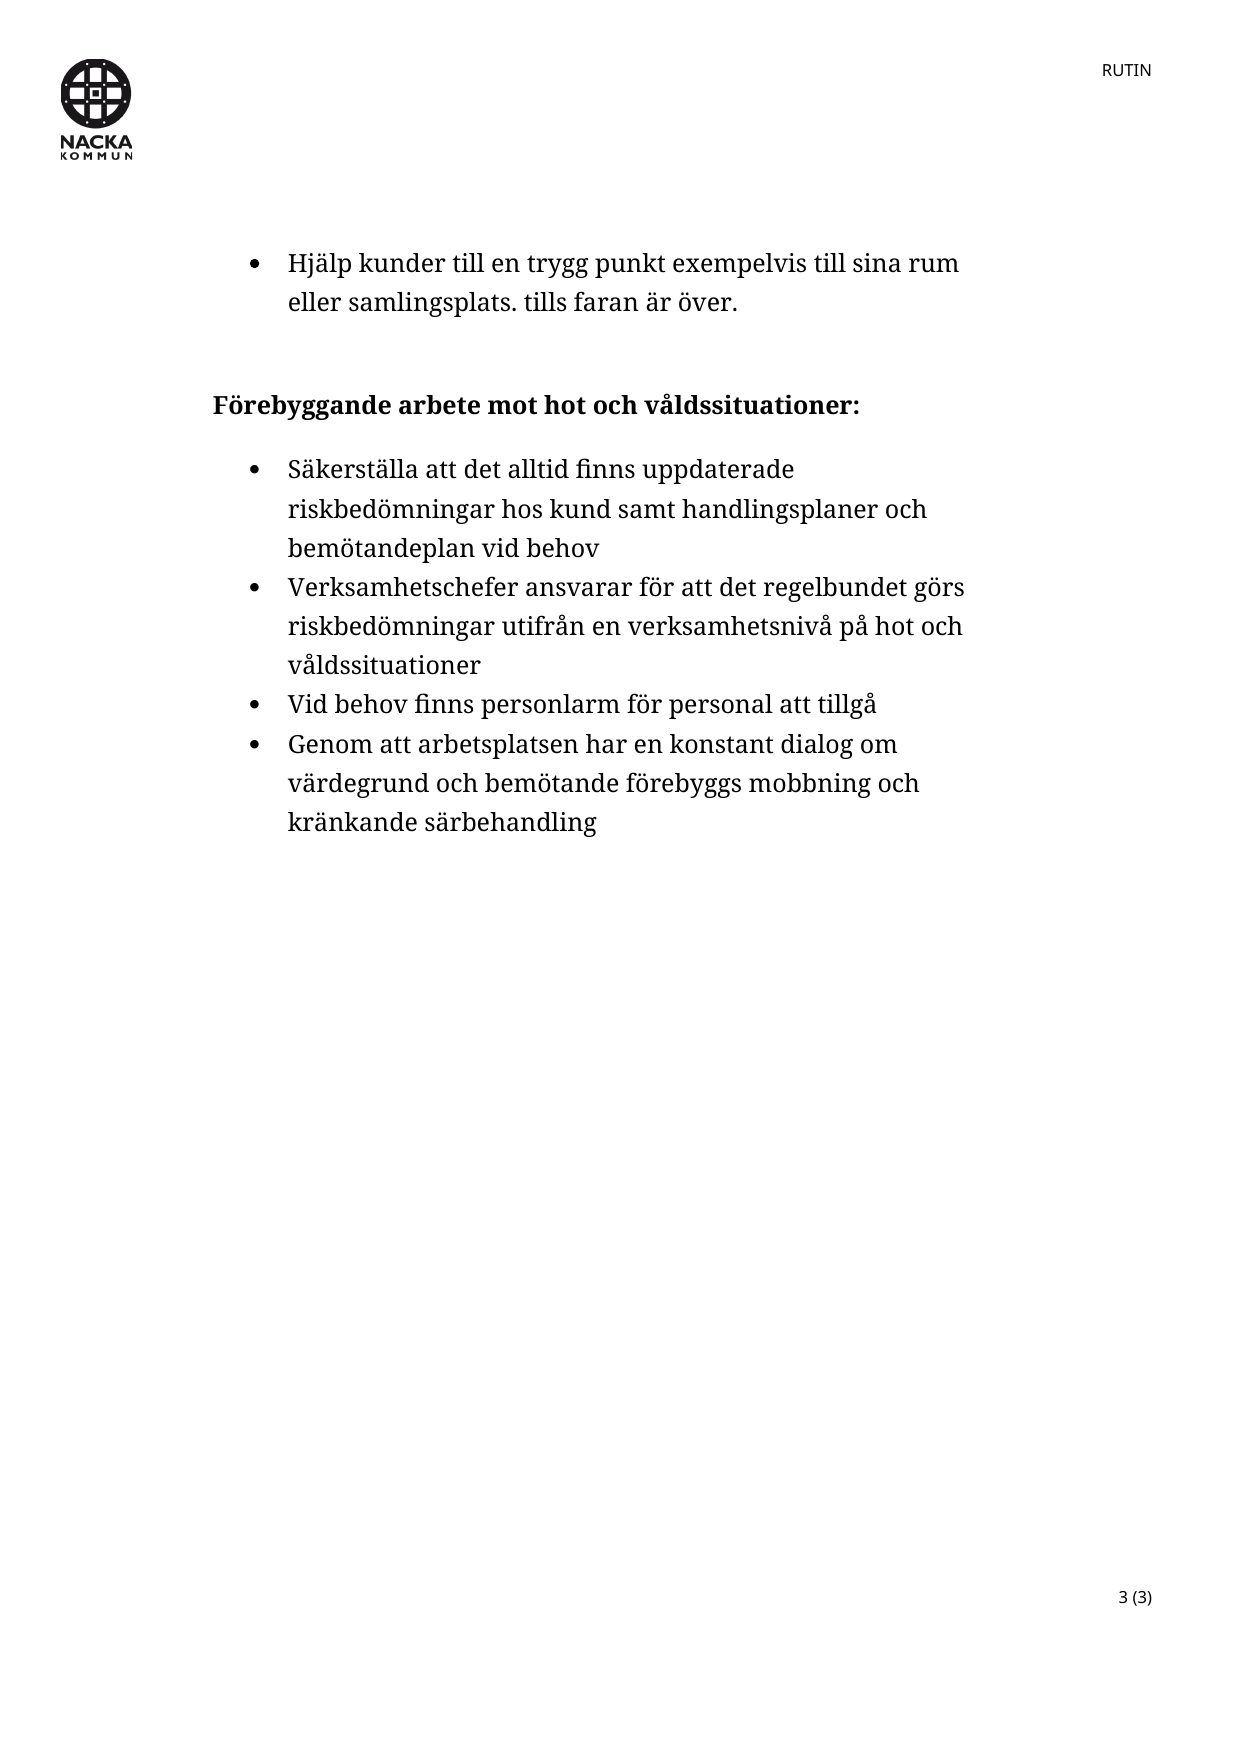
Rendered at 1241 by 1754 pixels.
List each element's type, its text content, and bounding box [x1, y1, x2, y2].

list Vid behov finns personlarm för personal att tillgå [250, 687, 1004, 721]
list Hjälp kunder till en trygg punkt exempelvis till sina rum eller samlingsplats. tills faran är över. [250, 246, 1004, 358]
list Genom att arbetsplatsen har en konstant dialog om värdegrund och bemötande förebyggs mobbning och kränkande särbehandling [250, 726, 1004, 839]
list Säkerställa att det alltid finns uppdaterade riskbedömningar hos kund samt handlingsplaner och bemötandeplan vid behov [250, 452, 1004, 564]
list Verksamhetschefer ansvarar för att det regelbundet görs riskbedömningar utifrån en verksamhetsnivå på hot och våldssituationer [250, 570, 1004, 682]
text Förebyggande arbete mot hot och våldssituationer: [213, 388, 1004, 422]
picture [61, 59, 133, 160]
